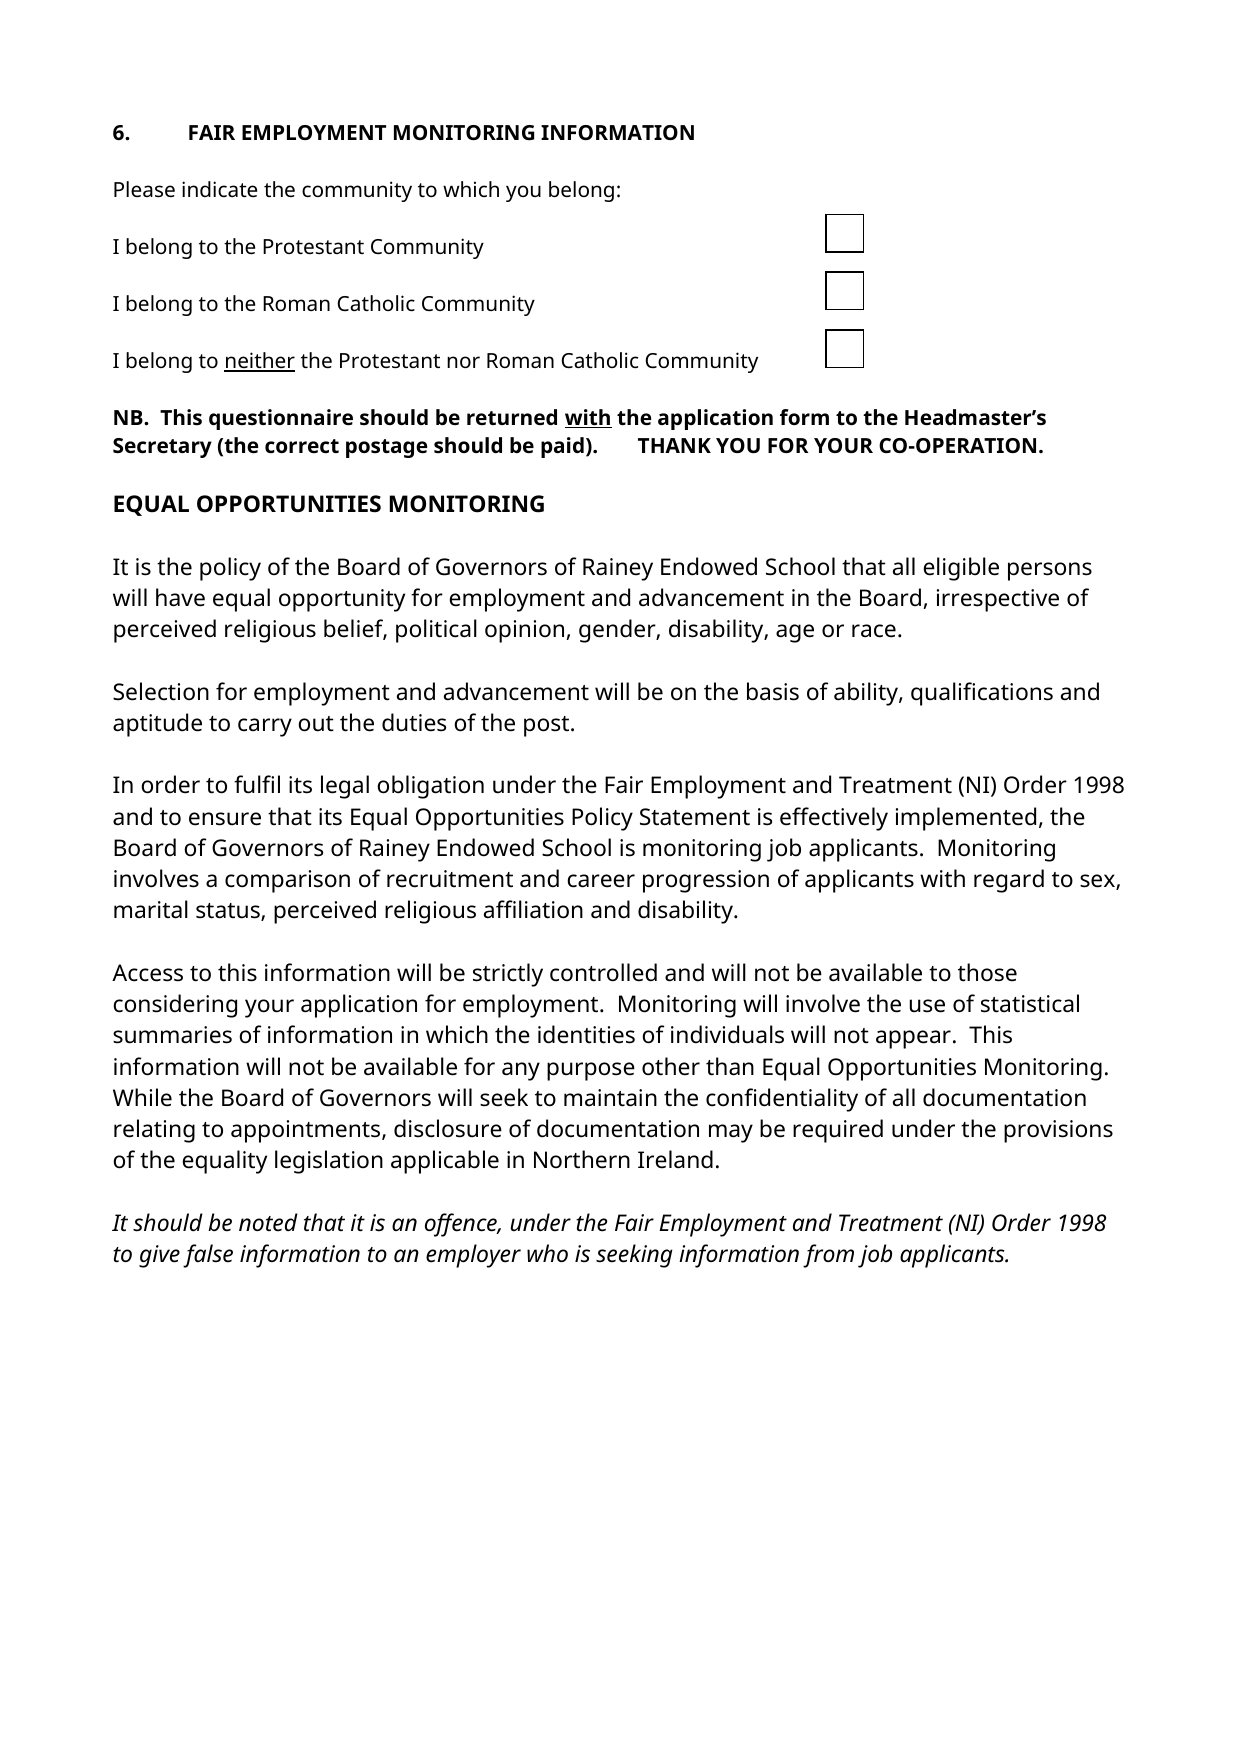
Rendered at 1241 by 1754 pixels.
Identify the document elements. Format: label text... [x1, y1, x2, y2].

text Selection for employment and advancement will be on the basis of ability, qualifications and aptitude to carry out the duties of the post. [112, 676, 1128, 738]
text I belong to the Roman Catholic Community [112, 289, 1128, 318]
text NB. This questionnaire should be returned with the application form to the Headmaster’s Secretary (the correct postage should be paid). THANK YOU FOR YOUR CO-OPERATION. [112, 403, 1128, 460]
text It should be noted that it is an offence, under the Fair Employment and Treatment (NI) Order 1998 to give false information to an employer who is seeking information from job applicants. [112, 1207, 1128, 1269]
text 6. FAIR EMPLOYMENT MONITORING INFORMATION [112, 118, 1128, 147]
text Access to this information will be strictly controlled and will not be available to those considering your application for employment. Monitoring will involve the use of statistical summaries of information in which the identities of individuals will not appear. This information will not be available for any purpose other than Equal Opportunities Monitoring. While the Board of Governors will seek to maintain the confidentiality of all documentation relating to appointments, disclosure of documentation may be required under the provisions of the equality legislation applicable in . [112, 957, 1128, 1176]
subtitle EQUAL OPPORTUNITIES MONITORING [112, 488, 1128, 519]
text I belong to the Protestant Community [112, 232, 1128, 261]
text In order to fulfil its legal obligation under the Fair Employment and Treatment (NI) Order 1998 and to ensure that its Equal Opportunities Policy Statement is effectively implemented, the Board of Governors of Rainey Endowed School is monitoring job applicants. Monitoring involves a comparison of recruitment and career progression of applicants with regard to sex, marital status, perceived religious affiliation and disability. [112, 769, 1128, 926]
text It is the policy of the Board of Governors of Rainey Endowed School that all eligible persons will have equal opportunity for employment and advancement in the Board, irrespective of perceived religious belief, political opinion, gender, disability, age or race. [112, 551, 1128, 644]
text Please indicate the community to which you belong: [112, 175, 1128, 204]
text I belong to neither the Protestant nor Roman Catholic Community [112, 346, 1128, 374]
